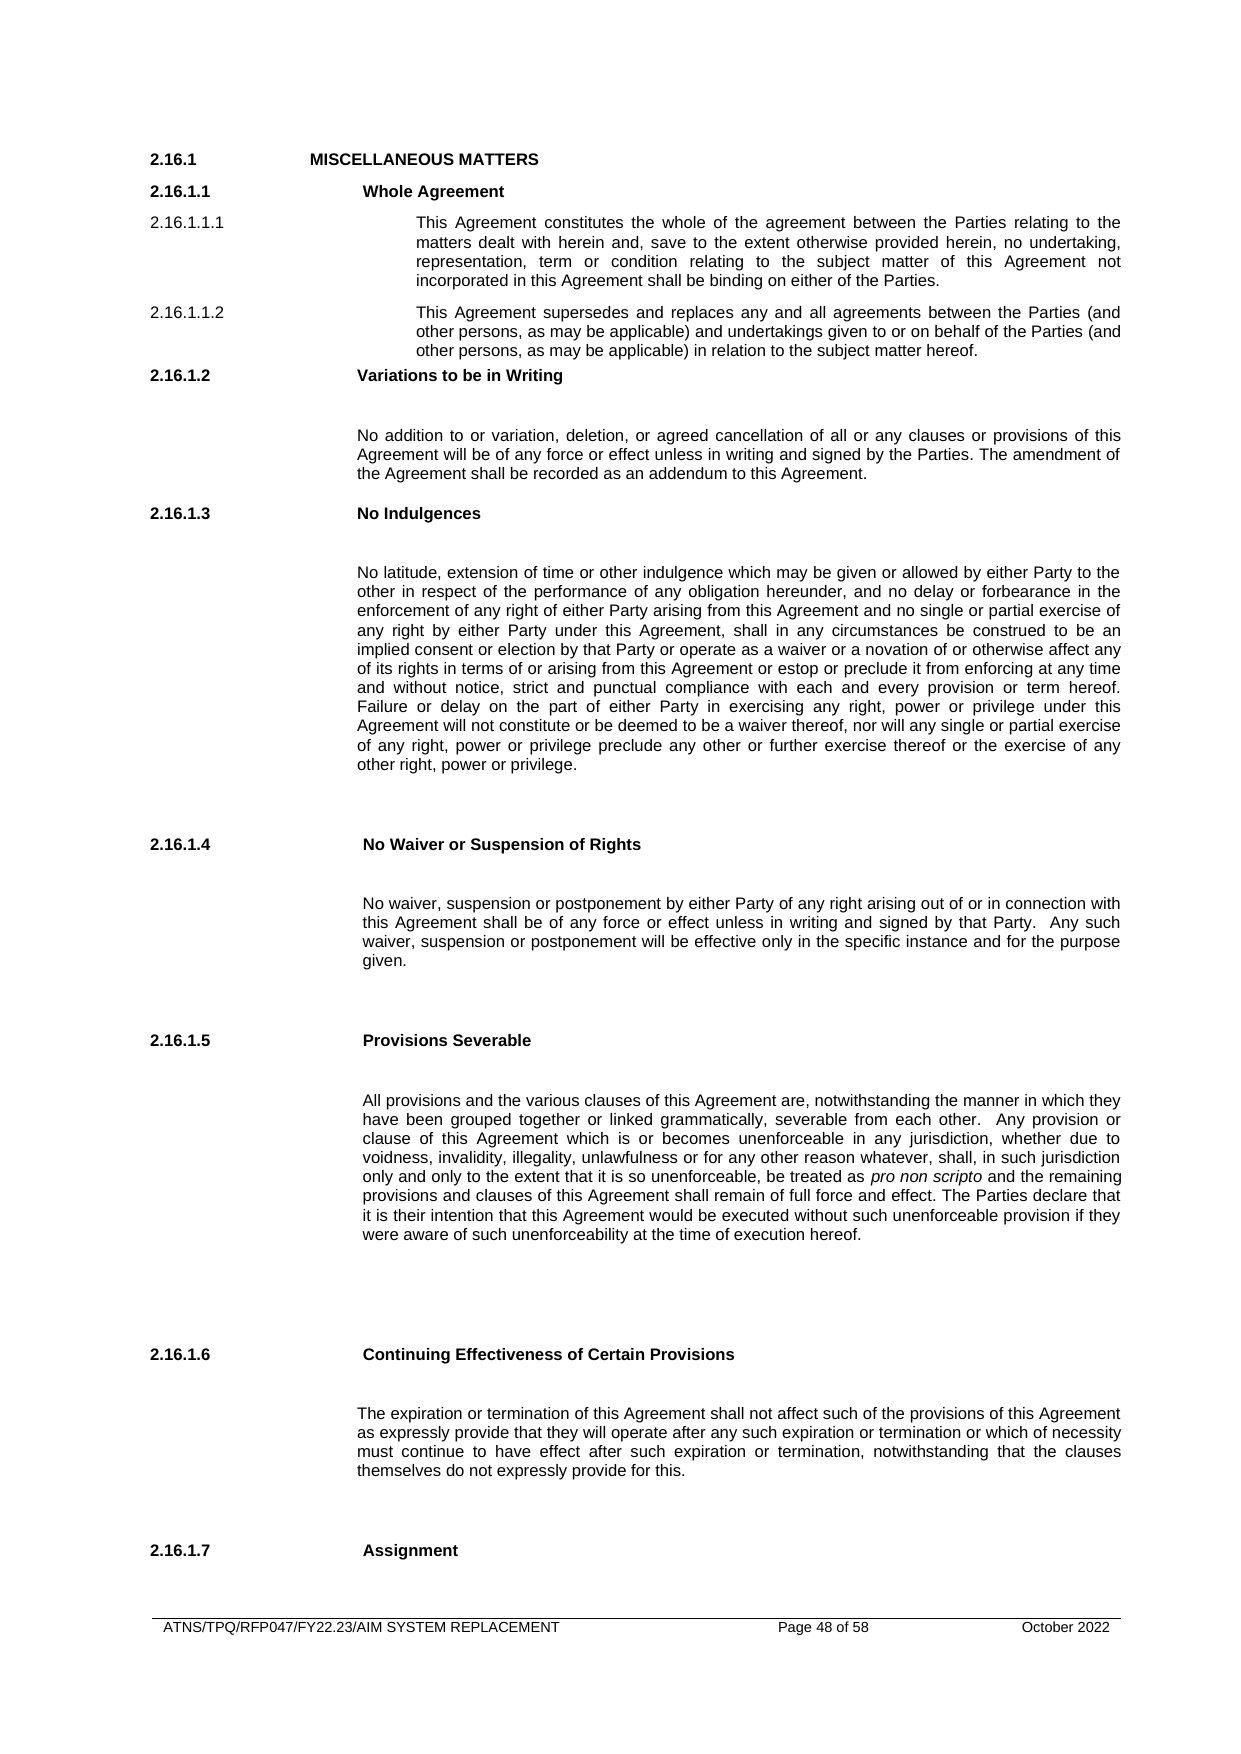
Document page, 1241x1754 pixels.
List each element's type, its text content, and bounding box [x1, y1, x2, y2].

subtitle This Agreement constitutes the whole of the agreement between the Parties relating to the matters dealt with herein and, save to the extent otherwise provided herein, no undertaking, representation, term or condition relating to the subject matter of this Agreement not incorporated in this Agreement shall be binding on either of the Parties. [150, 213, 1122, 290]
subtitle No Indulgences [150, 504, 1122, 523]
text All provisions and the various clauses of this Agreement are, notwithstanding the manner in which they have been grouped together or linked grammatically, severable from each other. Any provision or clause of this Agreement which is or becomes unenforceable in any jurisdiction, whether due to voidness, invalidity, illegality, unlawfulness or for any other reason whatever, shall, in such jurisdiction only and only to the extent that it is so unenforceable, be treated as pro non scripto and the remaining provisions and clauses of this Agreement shall remain of full force and effect. The Parties declare that it is their intention that this Agreement would be executed without such unenforceable provision if they were aware of such unenforceability at the time of execution hereof. [362, 1090, 1122, 1244]
text No addition to or variation, deletion, or agreed cancellation of all or any clauses or provisions of this Agreement will be of any force or effect unless in writing and signed by the Parties. The amendment of the Agreement shall be recorded as an addendum to this Agreement. [357, 425, 1122, 483]
text No waiver, suspension or postponement by either Party of any right arising out of or in connection with this Agreement shall be of any force or effect unless in writing and signed by that Party. Any such waiver, suspension or postponement will be effective only in the specific instance and for the purpose given. [362, 894, 1122, 970]
text No latitude, extension of time or other indulgence which may be given or allowed by either Party to the other in respect of the performance of any obligation hereunder, and no delay or forbearance in the enforcement of any right of either Party arising from this Agreement and no single or partial exercise of any right by either Party under this Agreement, shall in any circumstances be construed to be an implied consent or election by that Party or operate as a waiver or a novation of or otherwise affect any of its rights in terms of or arising from this Agreement or estop or preclude it from enforcing at any time and without notice, strict and punctual compliance with each and every provision or term hereof. Failure or delay on the part of either Party in exercising any right, power or privilege under this Agreement will not constitute or be deemed to be a waiver thereof, nor will any single or partial exercise of any right, power or privilege preclude any other or further exercise thereof or the exercise of any other right, power or privilege. [224, 563, 1122, 774]
subtitle Assignment [150, 1541, 1122, 1560]
subtitle Whole Agreement [150, 182, 1122, 201]
subtitle Continuing Effectiveness of Certain Provisions [150, 1344, 1122, 1364]
subtitle This Agreement supersedes and replaces any and all agreements between the Parties (and other persons, as may be applicable) and undertakings given to or on behalf of the Parties (and other persons, as may be applicable) in relation to the subject matter hereof. [150, 302, 1122, 360]
subtitle Provisions Severable [150, 1031, 1122, 1050]
text The expiration or termination of this Agreement shall not affect such of the provisions of this Agreement as expressly provide that they will operate after any such expiration or termination or which of necessity must continue to have effect after such expiration or termination, notwithstanding that the clauses themselves do not expressly provide for this. [357, 1404, 1122, 1480]
subtitle Variations to be in Writing [150, 366, 1122, 385]
subtitle No Waiver or Suspension of Rights [150, 834, 1122, 854]
subtitle MISCELLANEOUS MATTERS [150, 150, 1122, 169]
